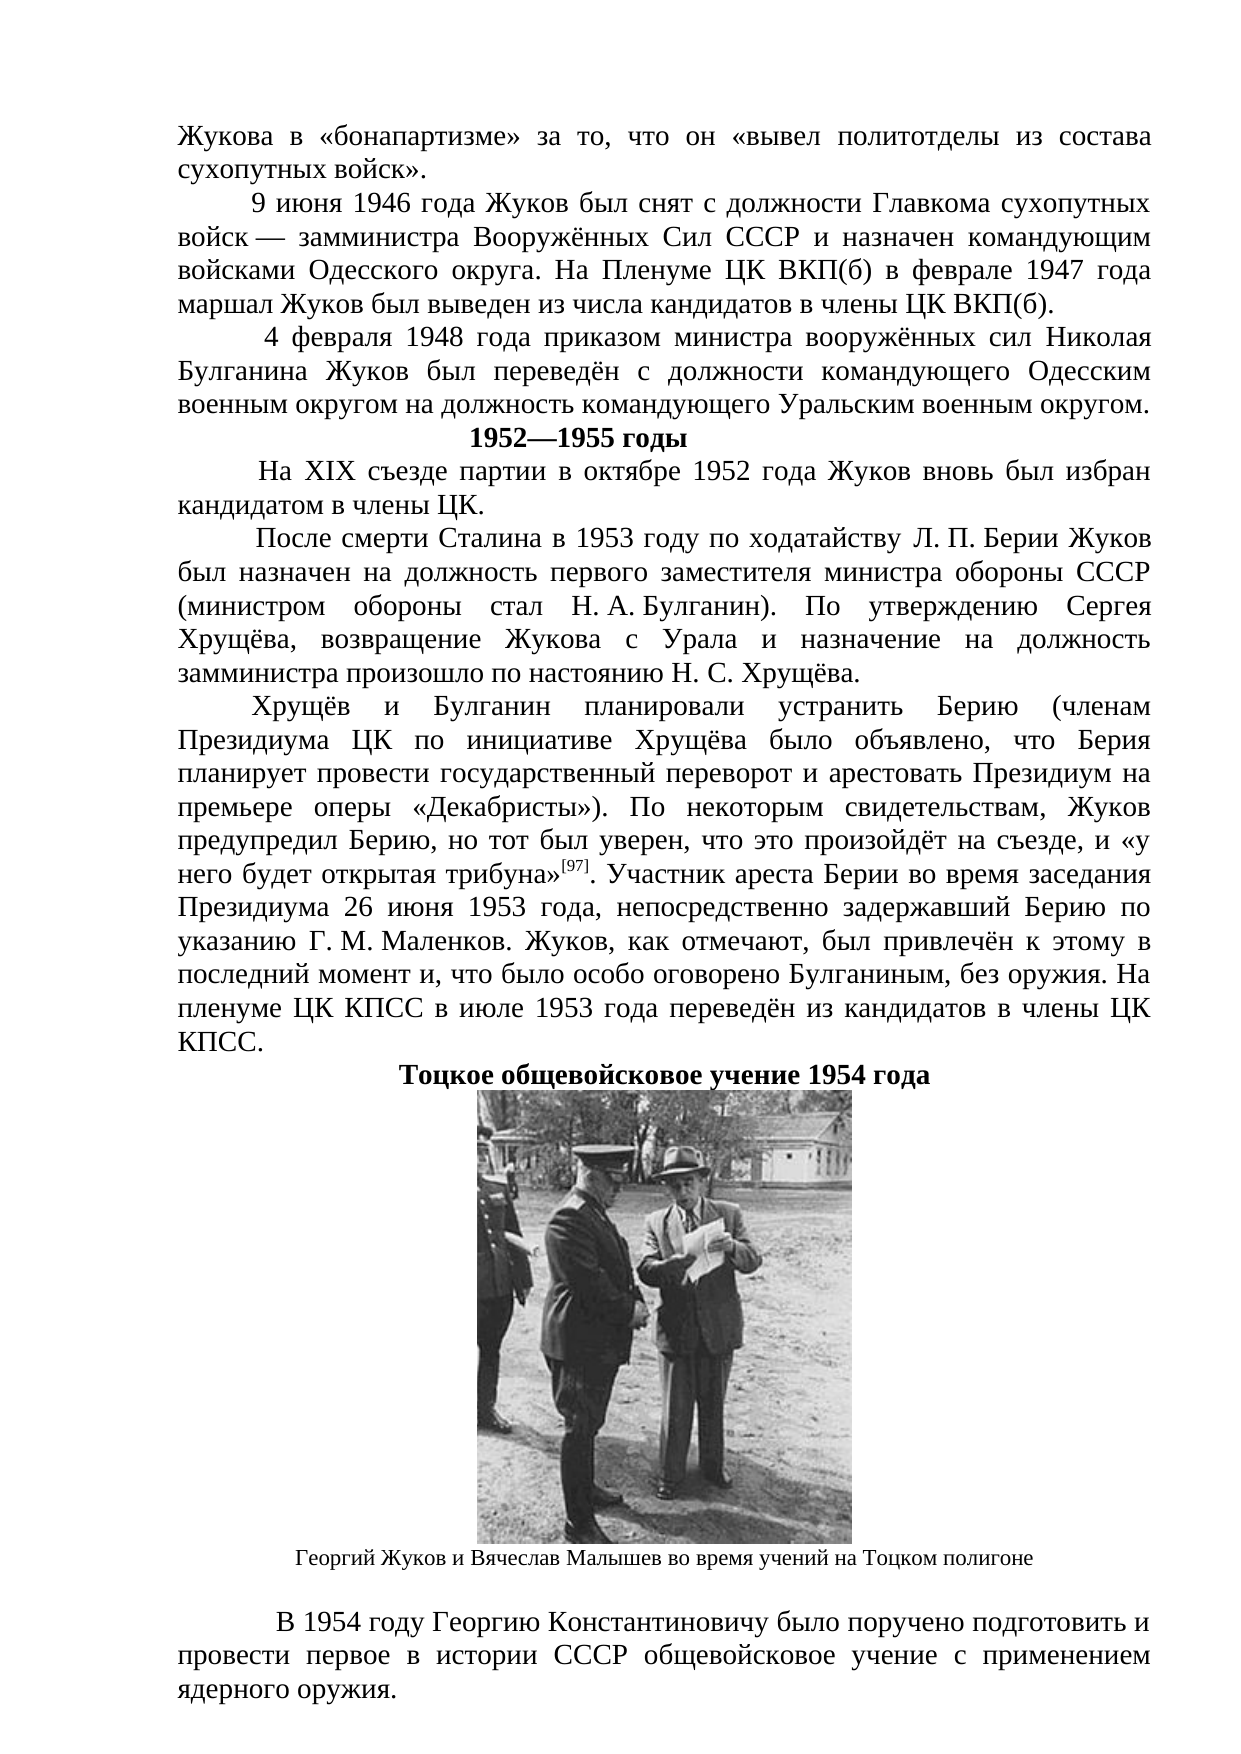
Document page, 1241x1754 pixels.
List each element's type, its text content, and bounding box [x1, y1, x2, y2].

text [177, 118, 1152, 185]
text На XIX съезде партии в октябре 1952 года Жуков вновь был избран кандидатом в члены ЦК. [177, 453, 1152, 521]
subtitle Тоцкое общевойсковое учение 1954 года [177, 1057, 1152, 1091]
subtitle 1952—1955 годы [177, 420, 1152, 453]
picture [477, 1090, 852, 1544]
text В 1954 году Георгию Константиновичу было поручено подготовить и провести первое в истории СССР общевойсковое учение с применением ядерного оружия. [177, 1604, 1152, 1704]
text 4 февраля 1948 года приказом министра вооружённых сил Николая Булганина Жуков был переведён с должности командующего Одесским военным округом на должность командующего Уральским военным округом. [177, 319, 1152, 420]
text Георгий Жуков и Вячеслав Малышев во время учений на Тоцком полигоне [177, 1544, 1152, 1570]
text После смерти Сталина в 1953 году по ходатайству Л. П. Берии Жуков был назначен на должность первого заместителя министра обороны СССР (министром обороны стал Н. А. Булганин). По утверждению Сергея Хрущёва, возвращение Жукова с Урала и назначение на должность замминистра произошло по настоянию Н. С. Хрущёва. [177, 521, 1152, 688]
text Хрущёв и Булганин планировали устранить Берию (членам Президиума ЦК по инициативе Хрущёва было объявлено, что Берия планирует провести государственный переворот и арестовать Президиум на премьере оперы «Декабристы»). По некоторым свидетельствам, Жуков предупредил Берию, но тот был уверен, что это произойдёт на съезде, и «у него будет открытая трибуна»[97]. Участник ареста Берии во время заседания Президиума 26 июня 1953 года, непосредственно задержавший Берию по указанию Г. М. Маленков. Жуков, как отмечают, был привлечён к этому в последний момент и, что было особо оговорено Булганиным, без оружия. На пленуме ЦК КПСС в июле 1953 года переведён из кандидатов в члены ЦК КПСС. [177, 688, 1152, 1057]
text 9 июня 1946 года Жуков был снят с должности Главкома сухопутных войск — замминистра Вооружённых Сил СССР и назначен командующим войсками Одесского округа. На Пленуме ЦК ВКП(б) в феврале 1947 года маршал Жуков был выведен из числа кандидатов в члены ЦК ВКП(б). [177, 185, 1152, 319]
